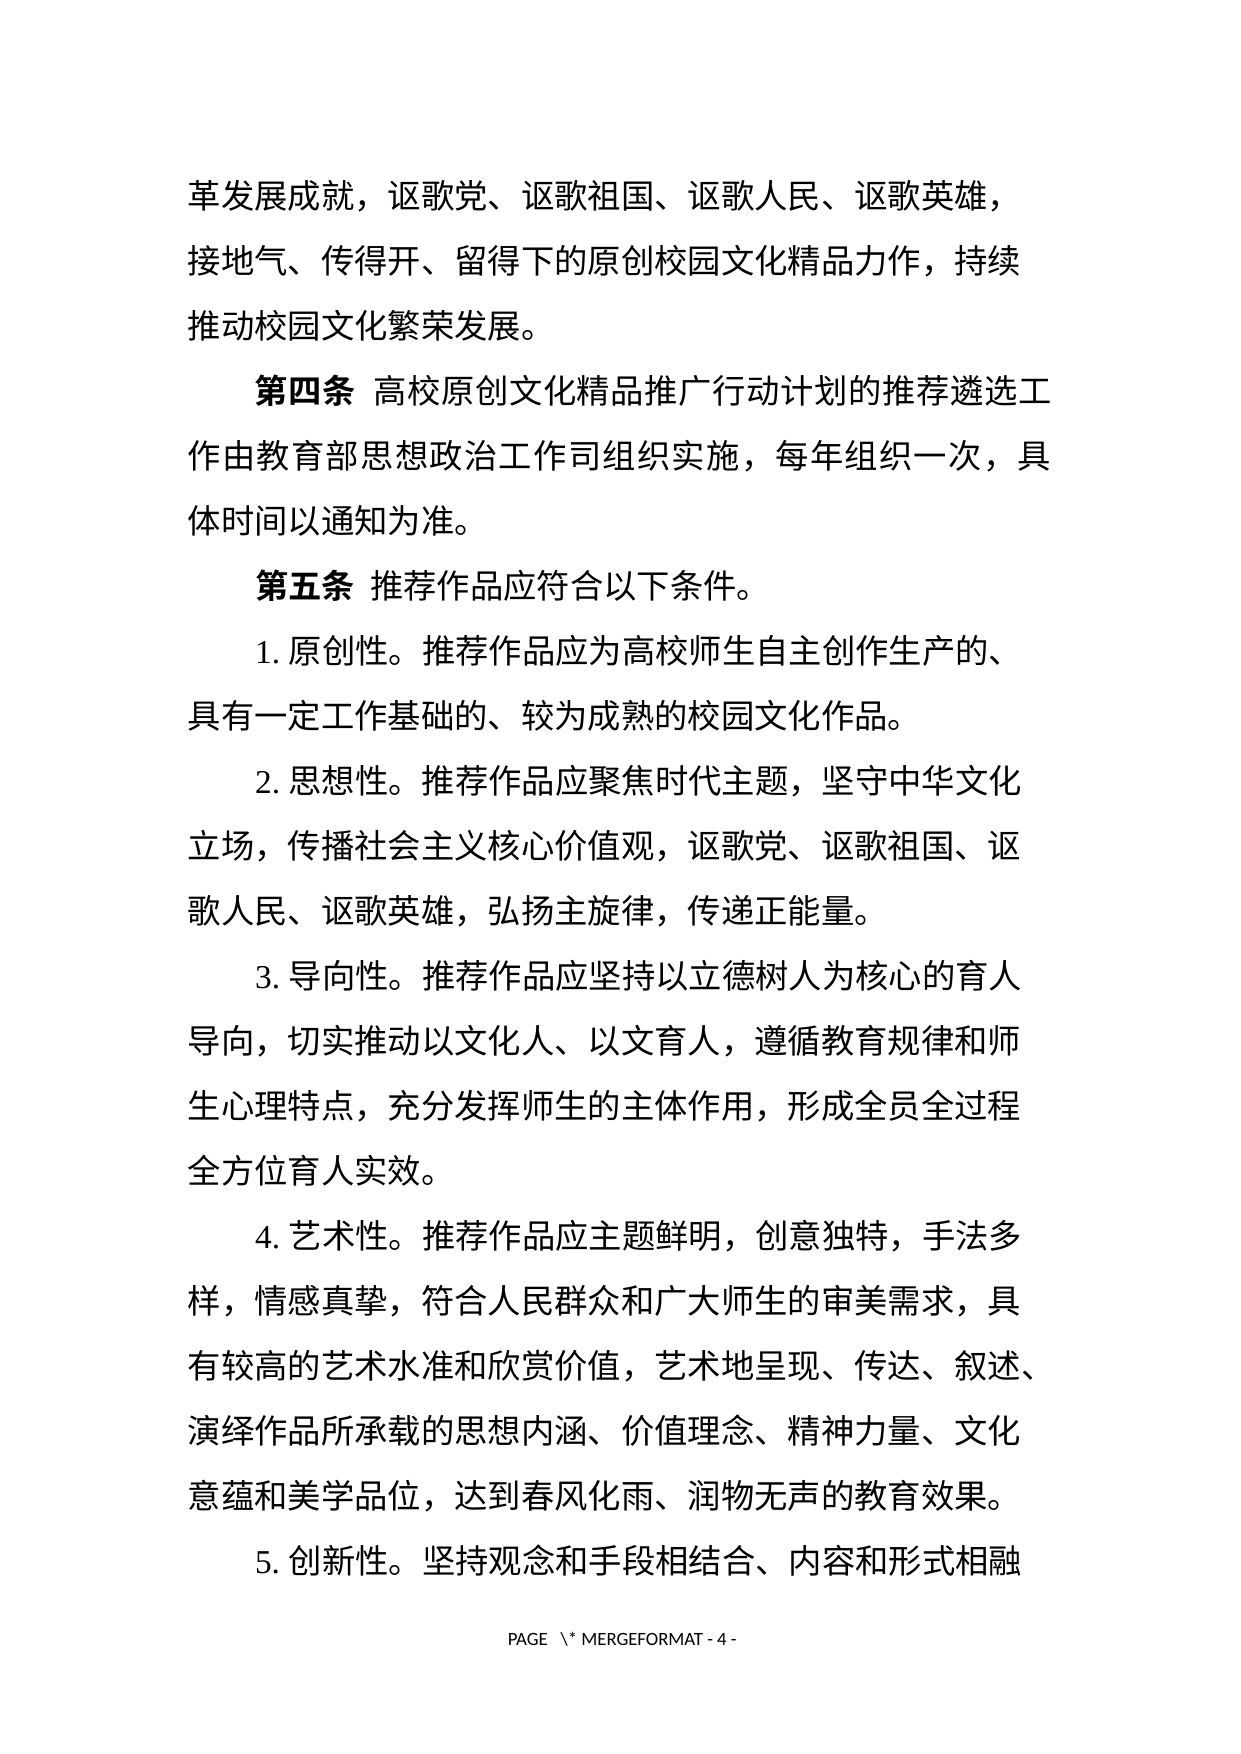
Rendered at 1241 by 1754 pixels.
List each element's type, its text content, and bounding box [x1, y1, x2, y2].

text 第四条 高校原创文化精品推广行动计划的推荐遴选工作由教育部思想政治工作司组织实施，每年组织一次，具体时间以通知为准。 [187, 357, 1053, 552]
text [187, 162, 1053, 357]
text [187, 1527, 1053, 1592]
text 3. 导向性。推荐作品应坚持以立德树人为核心的育人导向，切实推动以文化人、以文育人，遵循教育规律和师生心理特点，充分发挥师生的主体作用，形成全员全过程全方位育人实效。 [187, 942, 1053, 1202]
text 4. 艺术性。推荐作品应主题鲜明，创意独特，手法多样，情感真挚，符合人民群众和广大师生的审美需求，具有较高的艺术水准和欣赏价值，艺术地呈现、传达、叙述、演绎作品所承载的思想内涵、价值理念、精神力量、文化意蕴和美学品位，达到春风化雨、润物无声的教育效果。 [187, 1202, 1053, 1527]
text 1. 原创性。推荐作品应为高校师生自主创作生产的、具有一定工作基础的、较为成熟的校园文化作品。 [187, 617, 1053, 747]
text 2. 思想性。推荐作品应聚焦时代主题，坚守中华文化立场，传播社会主义核心价值观，讴歌党、讴歌祖国、讴歌人民、讴歌英雄，弘扬主旋律，传递正能量。 [187, 747, 1053, 942]
text 第五条 推荐作品应符合以下条件。 [187, 552, 1053, 617]
